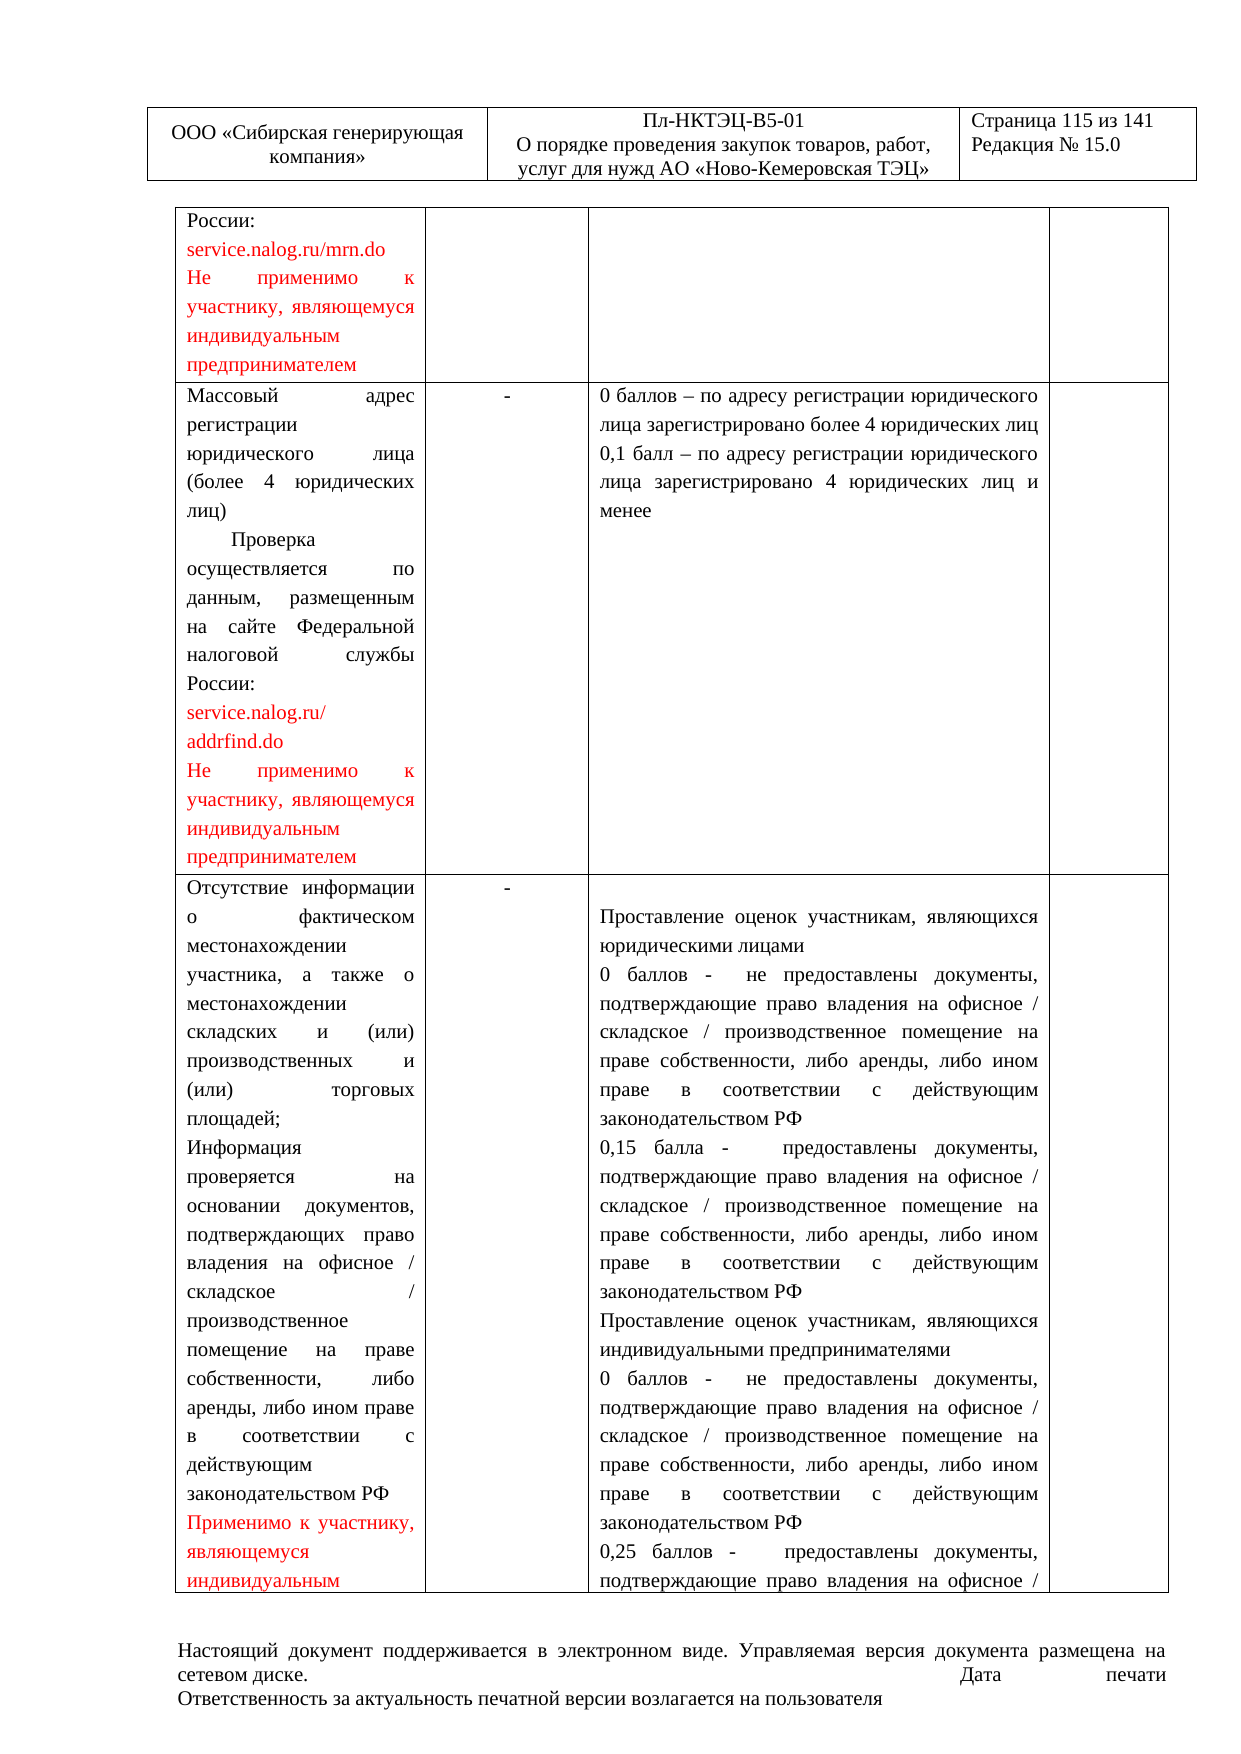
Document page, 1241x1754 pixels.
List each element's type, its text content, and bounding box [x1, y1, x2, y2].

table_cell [589, 875, 1049, 1592]
table_cell Массовый адрес регистрации юридического лица (более 4 юридических лиц) Проверка осуществляется по данным, размещенным на сайте Федеральной налоговой службы России: service.nalog.ru/addrfind.do Не применимо к участнику, являющемуся индивидуальным предпринимателем [176, 383, 425, 874]
table_cell [1050, 383, 1168, 874]
table_cell - [426, 875, 588, 1592]
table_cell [589, 208, 1049, 382]
table_cell - [426, 383, 588, 874]
table_cell [1050, 875, 1168, 1592]
table_cell - [426, 208, 588, 382]
table_cell 0 баллов – по адресу регистрации юридического лица зарегистрировано более 4 юридических лиц 0,1 балл – по адресу регистрации юридического лица зарегистрировано 4 юридических лиц и менее [589, 383, 1049, 874]
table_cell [176, 875, 425, 1592]
table_cell [1050, 208, 1168, 382]
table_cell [176, 208, 425, 382]
